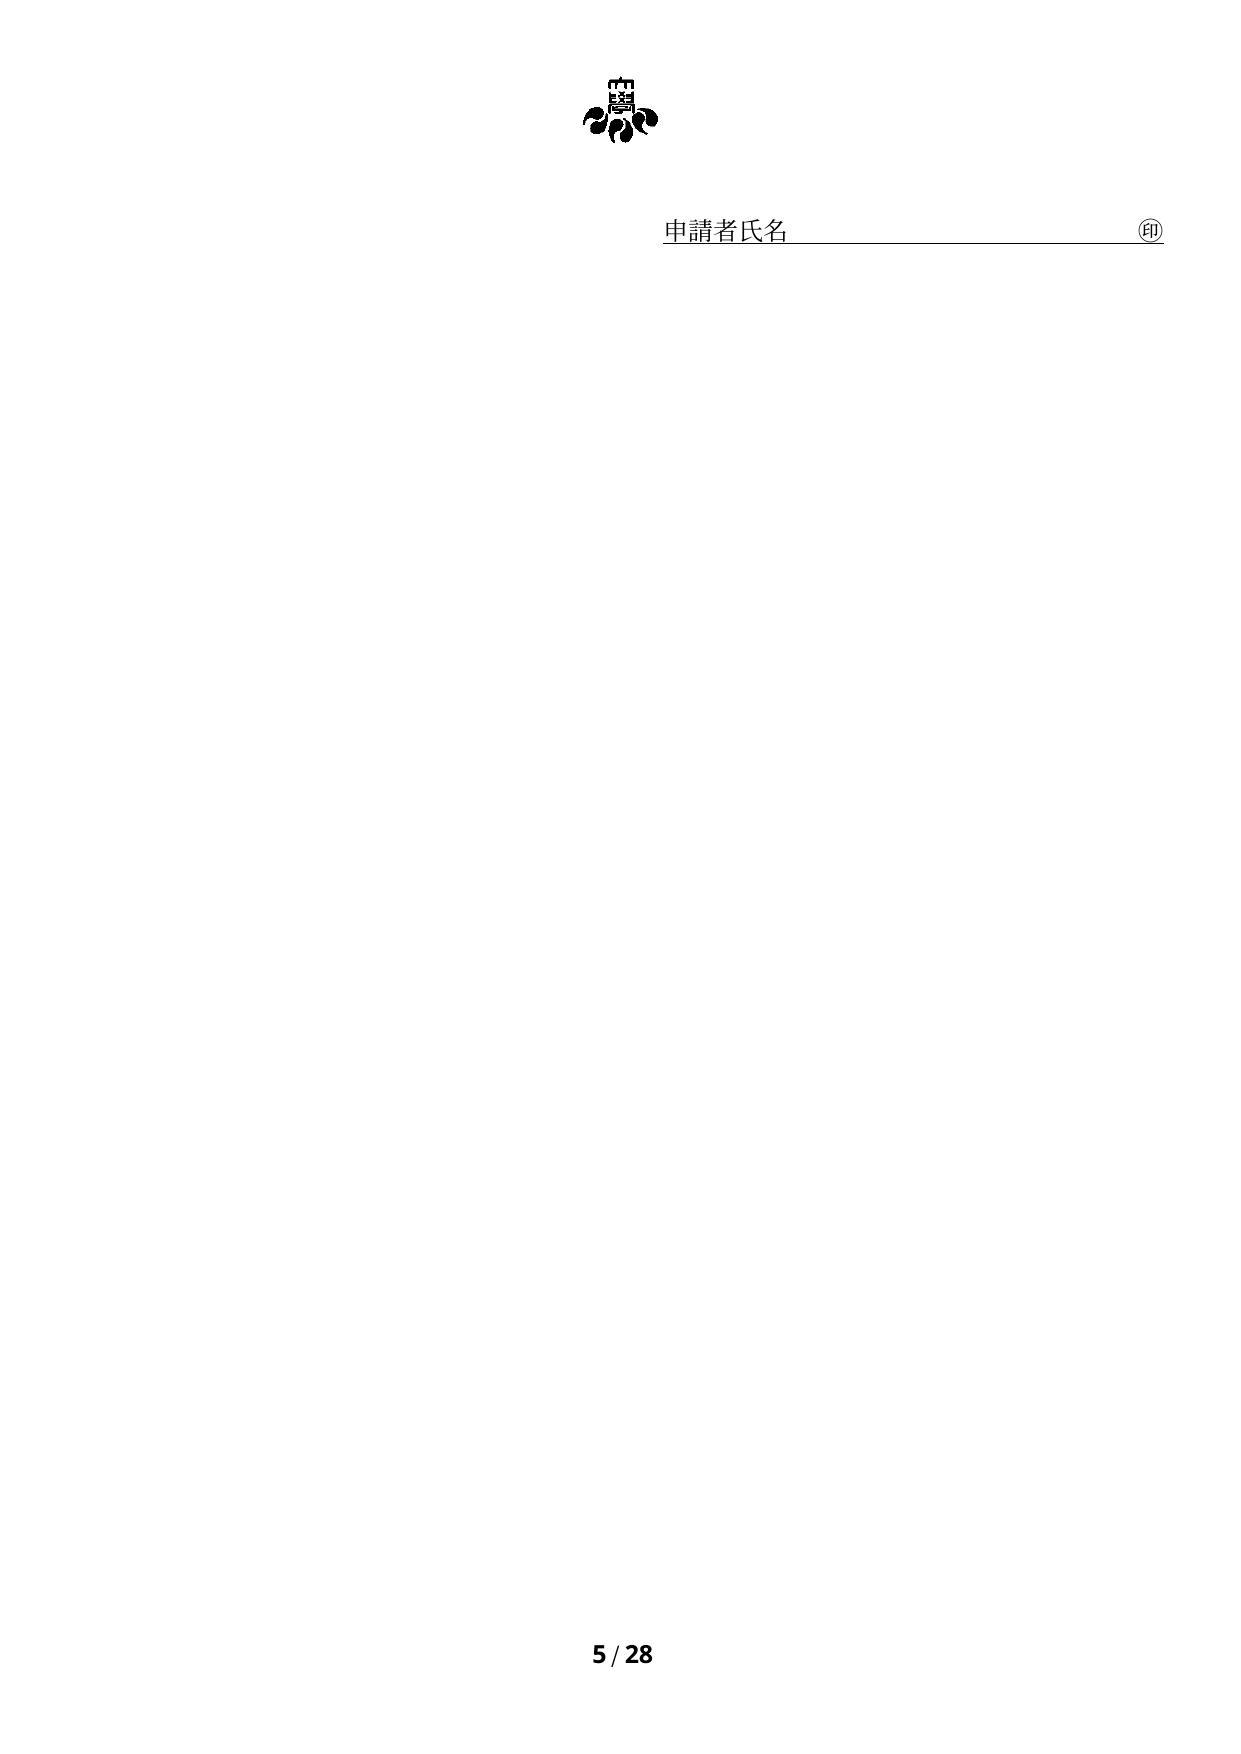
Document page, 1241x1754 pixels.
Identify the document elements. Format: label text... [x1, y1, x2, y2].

text 申請者氏名 ㊞ [71, 212, 1163, 248]
picture [581, 75, 660, 144]
